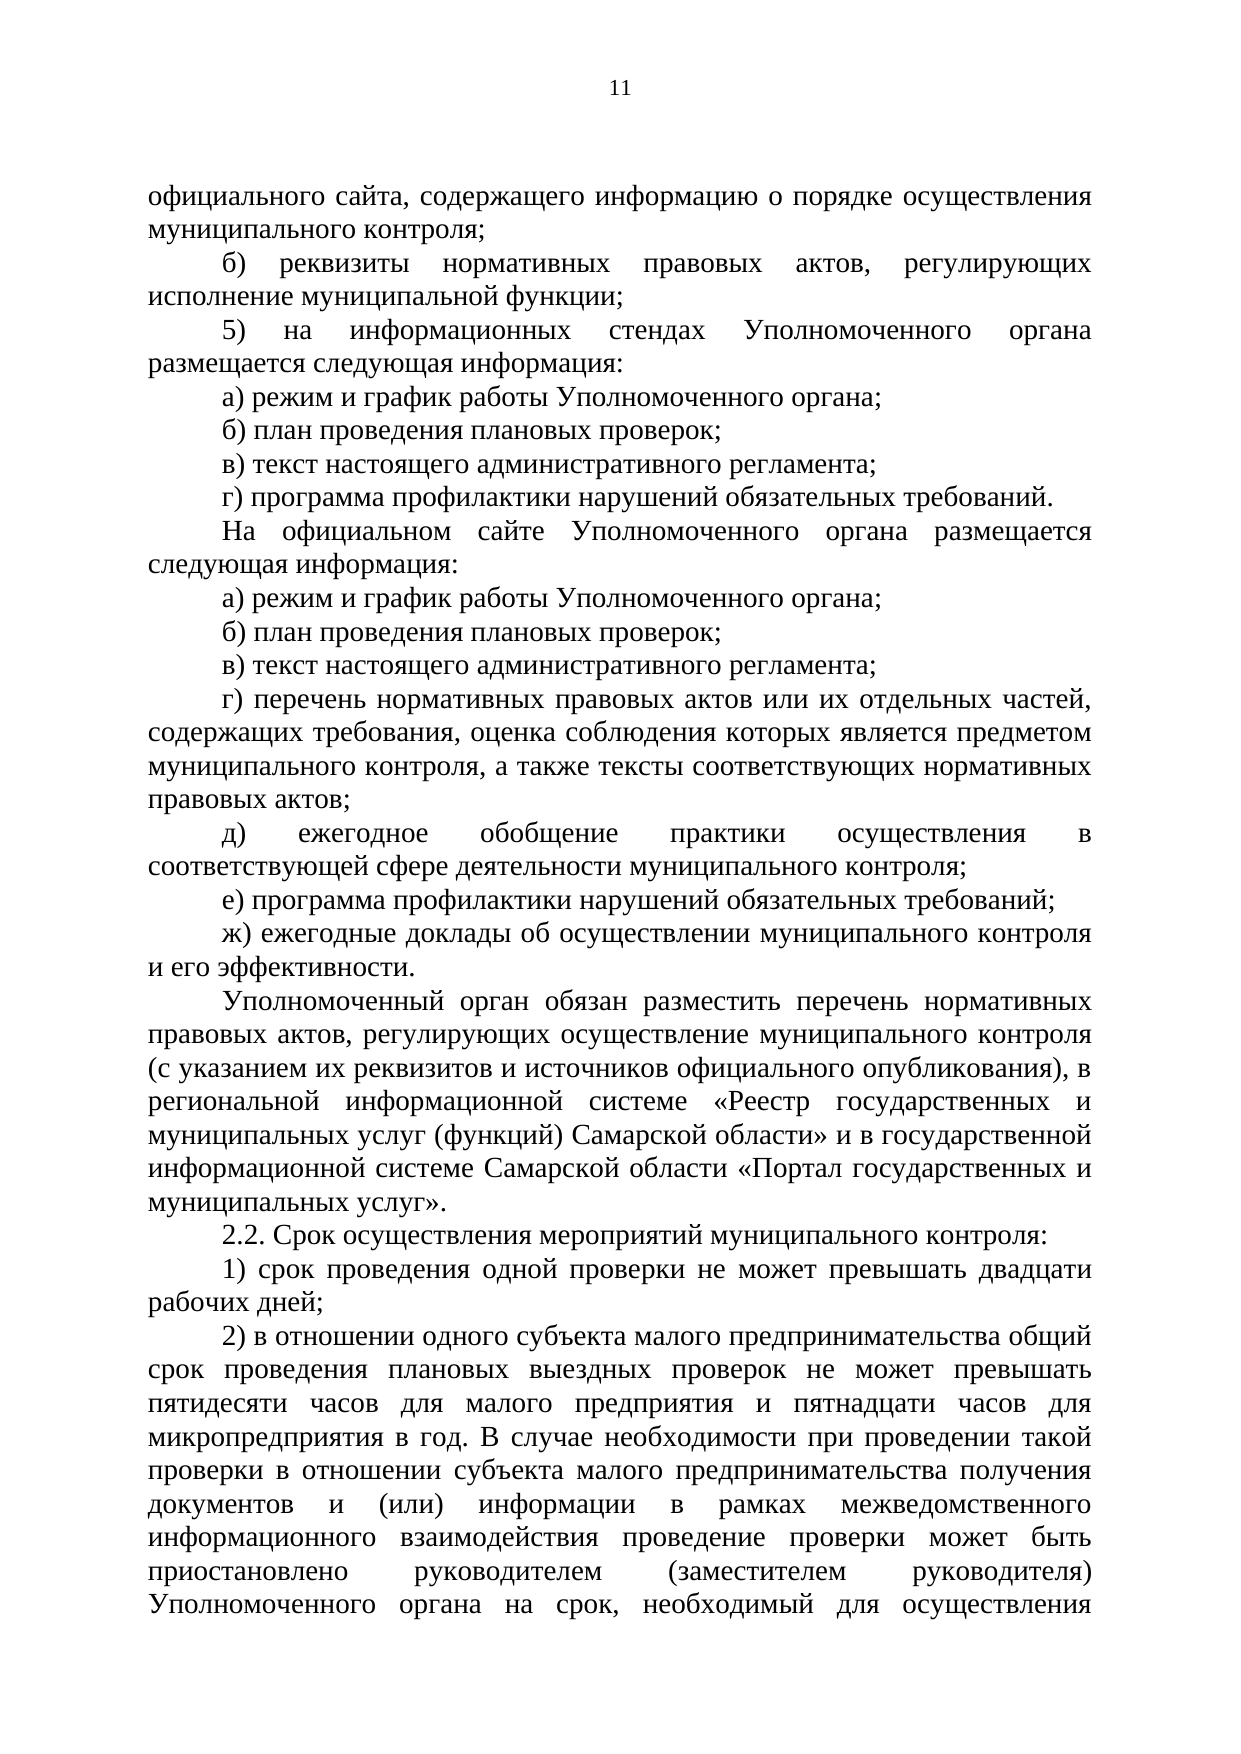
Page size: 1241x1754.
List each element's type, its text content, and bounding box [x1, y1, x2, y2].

text а) режим и график работы Уполномоченного органа; [148, 379, 1092, 412]
text д) ежегодное обобщение практики осуществления в соответствующей сфере деятельности муниципального контроля; [148, 815, 1092, 882]
text в) текст настоящего административного регламента; [148, 647, 1092, 681]
text б) план проведения плановых проверок; [148, 614, 1092, 647]
text е) программа профилактики нарушений обязательных требований; [148, 882, 1092, 916]
text б) план проведения плановых проверок; [148, 412, 1092, 446]
text ж) ежегодные доклады об осуществлении муниципального контроля и его эффективности. [148, 916, 1092, 983]
text Уполномоченный орган обязан разместить перечень нормативных правовых актов, регулирующих осуществление муниципального контроля (с указанием их реквизитов и источников официального опубликования), в региональной информационной системе «Реестр государственных и муниципальных услуг (функций) Самарской области» и в государственной информационной системе Самарской области «Портал государственных и муниципальных услуг». [148, 983, 1092, 1217]
text г) программа профилактики нарушений обязательных требований. [148, 479, 1092, 513]
text 1) срок проведения одной проверки не может превышать двадцати рабочих дней; [148, 1251, 1092, 1318]
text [148, 1318, 1092, 1620]
text в) текст настоящего административного регламента; [148, 446, 1092, 479]
text а) режим и график работы Уполномоченного органа; [148, 580, 1092, 614]
text б) реквизиты нормативных правовых актов, регулирующих исполнение муниципальной функции; [148, 245, 1092, 312]
text 5) на информационных стендах Уполномоченного органа размещается следующая информация: [148, 312, 1092, 379]
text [148, 178, 1092, 245]
text г) перечень нормативных правовых актов или их отдельных частей, содержащих требования, оценка соблюдения которых является предметом муниципального контроля, а также тексты соответствующих нормативных правовых актов; [148, 681, 1092, 815]
text 2.2. Срок осуществления мероприятий муниципального контроля: [148, 1217, 1092, 1251]
text На официальном сайте Уполномоченного органа размещается следующая информация: [148, 513, 1092, 580]
